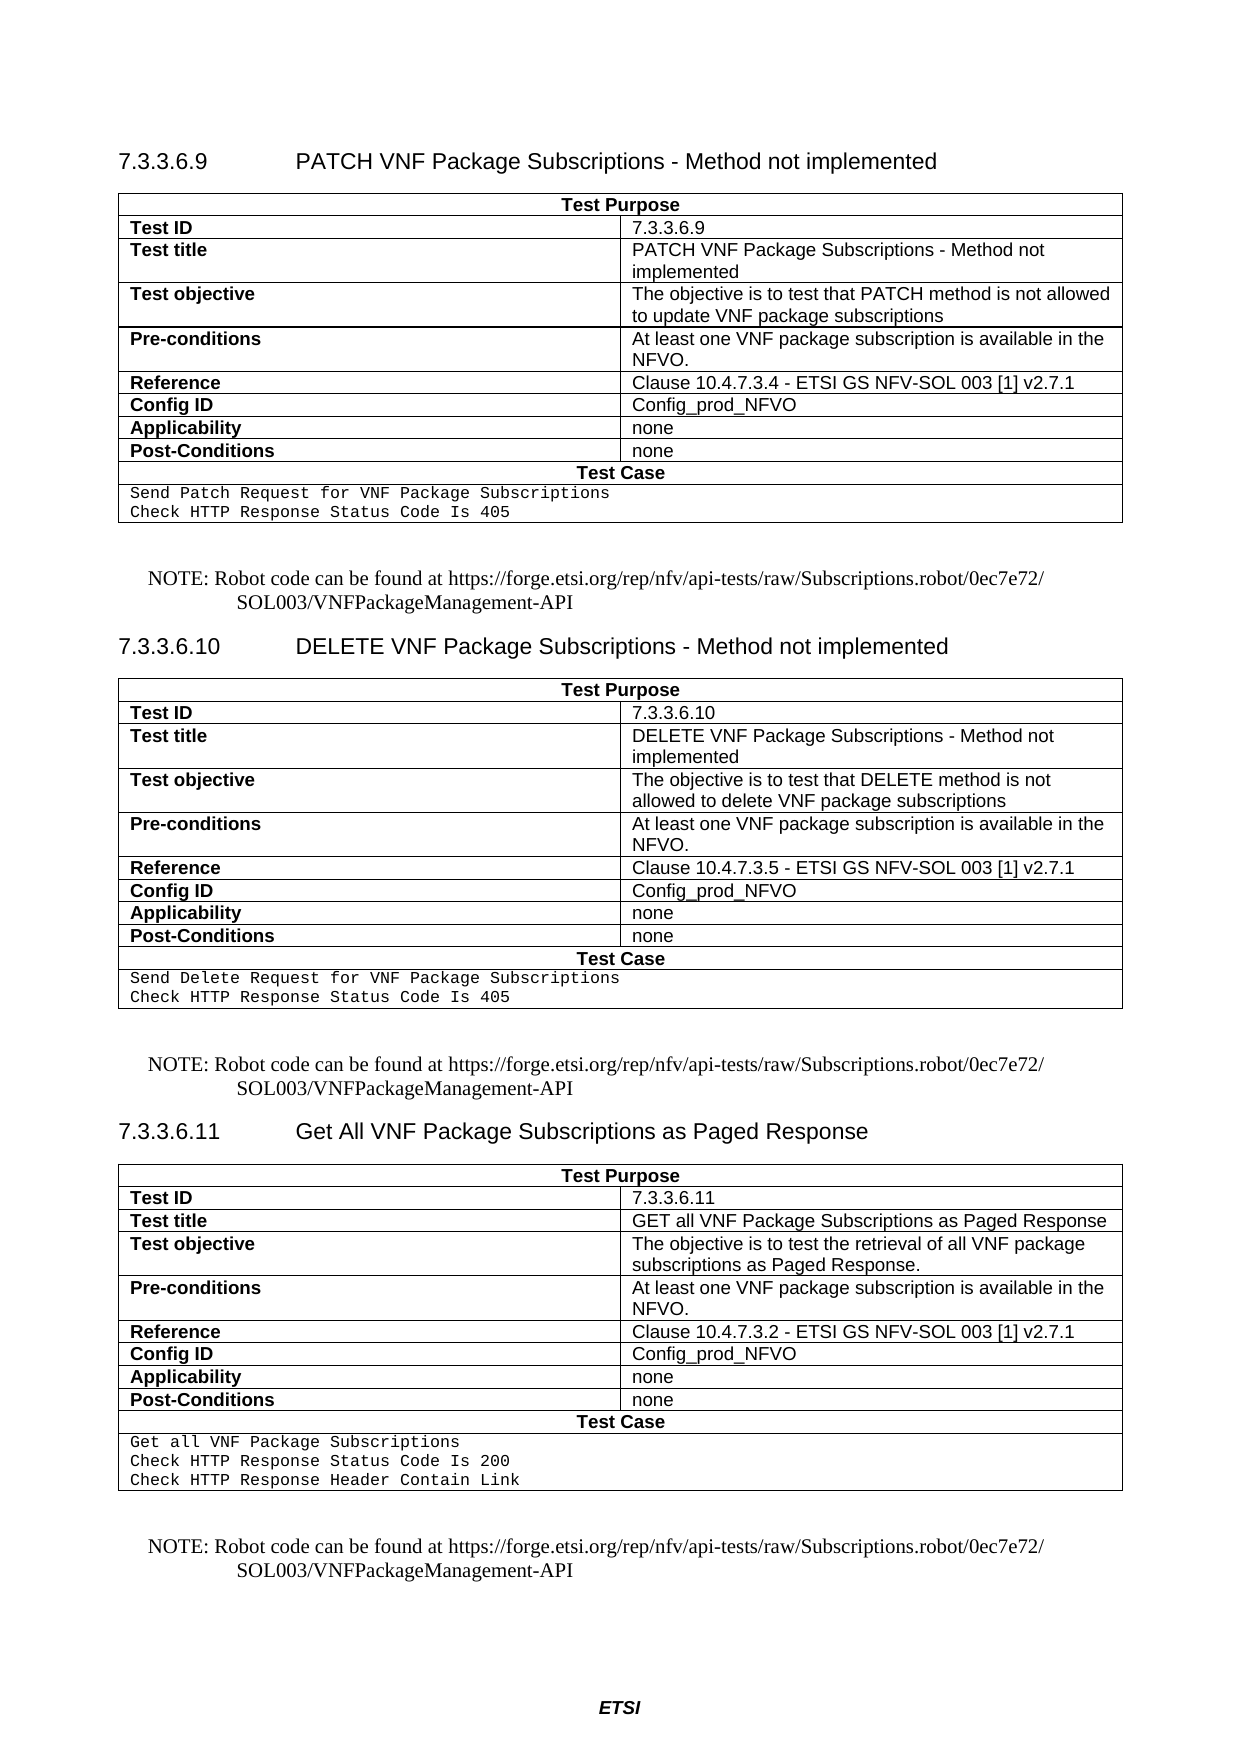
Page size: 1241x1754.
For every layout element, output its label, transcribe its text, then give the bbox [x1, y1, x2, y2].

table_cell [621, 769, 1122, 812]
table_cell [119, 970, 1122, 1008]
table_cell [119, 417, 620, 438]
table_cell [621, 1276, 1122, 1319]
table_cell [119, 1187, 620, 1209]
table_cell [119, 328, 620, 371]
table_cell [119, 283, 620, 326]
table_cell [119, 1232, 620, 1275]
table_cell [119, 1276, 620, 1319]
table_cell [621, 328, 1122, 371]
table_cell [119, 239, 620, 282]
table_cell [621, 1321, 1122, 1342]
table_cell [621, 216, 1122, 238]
subtitle 7.3.3.6.11 Get All VNF Package Subscriptions as Paged Response [118, 1118, 1122, 1145]
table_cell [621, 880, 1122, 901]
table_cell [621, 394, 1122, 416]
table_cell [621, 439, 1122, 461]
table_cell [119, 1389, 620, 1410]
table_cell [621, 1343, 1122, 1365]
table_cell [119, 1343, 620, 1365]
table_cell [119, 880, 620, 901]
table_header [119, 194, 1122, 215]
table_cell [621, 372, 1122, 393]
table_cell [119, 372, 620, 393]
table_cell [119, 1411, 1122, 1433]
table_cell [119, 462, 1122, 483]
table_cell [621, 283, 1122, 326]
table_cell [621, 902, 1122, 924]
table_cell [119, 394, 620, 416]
text NOTE: Robot code can be found at https://forge.etsi.org/rep/nfv/api-tests/raw/Subscriptions.robot/0ec7e72/SOL003/VNFPackageManagement-API [148, 1051, 1122, 1099]
subtitle 7.3.3.6.9 PATCH VNF Package Subscriptions - Method not implemented [118, 148, 1122, 174]
text NOTE: Robot code can be found at https://forge.etsi.org/rep/nfv/api-tests/raw/Subscriptions.robot/0ec7e72/SOL003/VNFPackageManagement-API [148, 566, 1122, 614]
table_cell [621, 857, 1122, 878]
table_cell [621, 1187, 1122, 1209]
subtitle 7.3.3.6.10 DELETE VNF Package Subscriptions - Method not implemented [118, 633, 1122, 659]
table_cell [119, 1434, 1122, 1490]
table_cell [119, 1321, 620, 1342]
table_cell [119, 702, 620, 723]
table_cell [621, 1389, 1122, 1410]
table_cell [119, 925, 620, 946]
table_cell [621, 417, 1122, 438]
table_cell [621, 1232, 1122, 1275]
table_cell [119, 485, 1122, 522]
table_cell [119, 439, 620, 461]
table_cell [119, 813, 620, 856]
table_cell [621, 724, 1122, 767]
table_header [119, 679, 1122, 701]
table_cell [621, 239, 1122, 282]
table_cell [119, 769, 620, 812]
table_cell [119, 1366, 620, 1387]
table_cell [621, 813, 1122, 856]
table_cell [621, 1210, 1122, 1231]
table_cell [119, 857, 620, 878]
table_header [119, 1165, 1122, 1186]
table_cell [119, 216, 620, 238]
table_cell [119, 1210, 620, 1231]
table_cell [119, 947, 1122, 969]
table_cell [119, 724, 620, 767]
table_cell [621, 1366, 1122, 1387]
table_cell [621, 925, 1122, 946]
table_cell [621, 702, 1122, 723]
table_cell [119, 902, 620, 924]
text NOTE: Robot code can be found at https://forge.etsi.org/rep/nfv/api-tests/raw/Subscriptions.robot/0ec7e72/SOL003/VNFPackageManagement-API [148, 1534, 1122, 1582]
